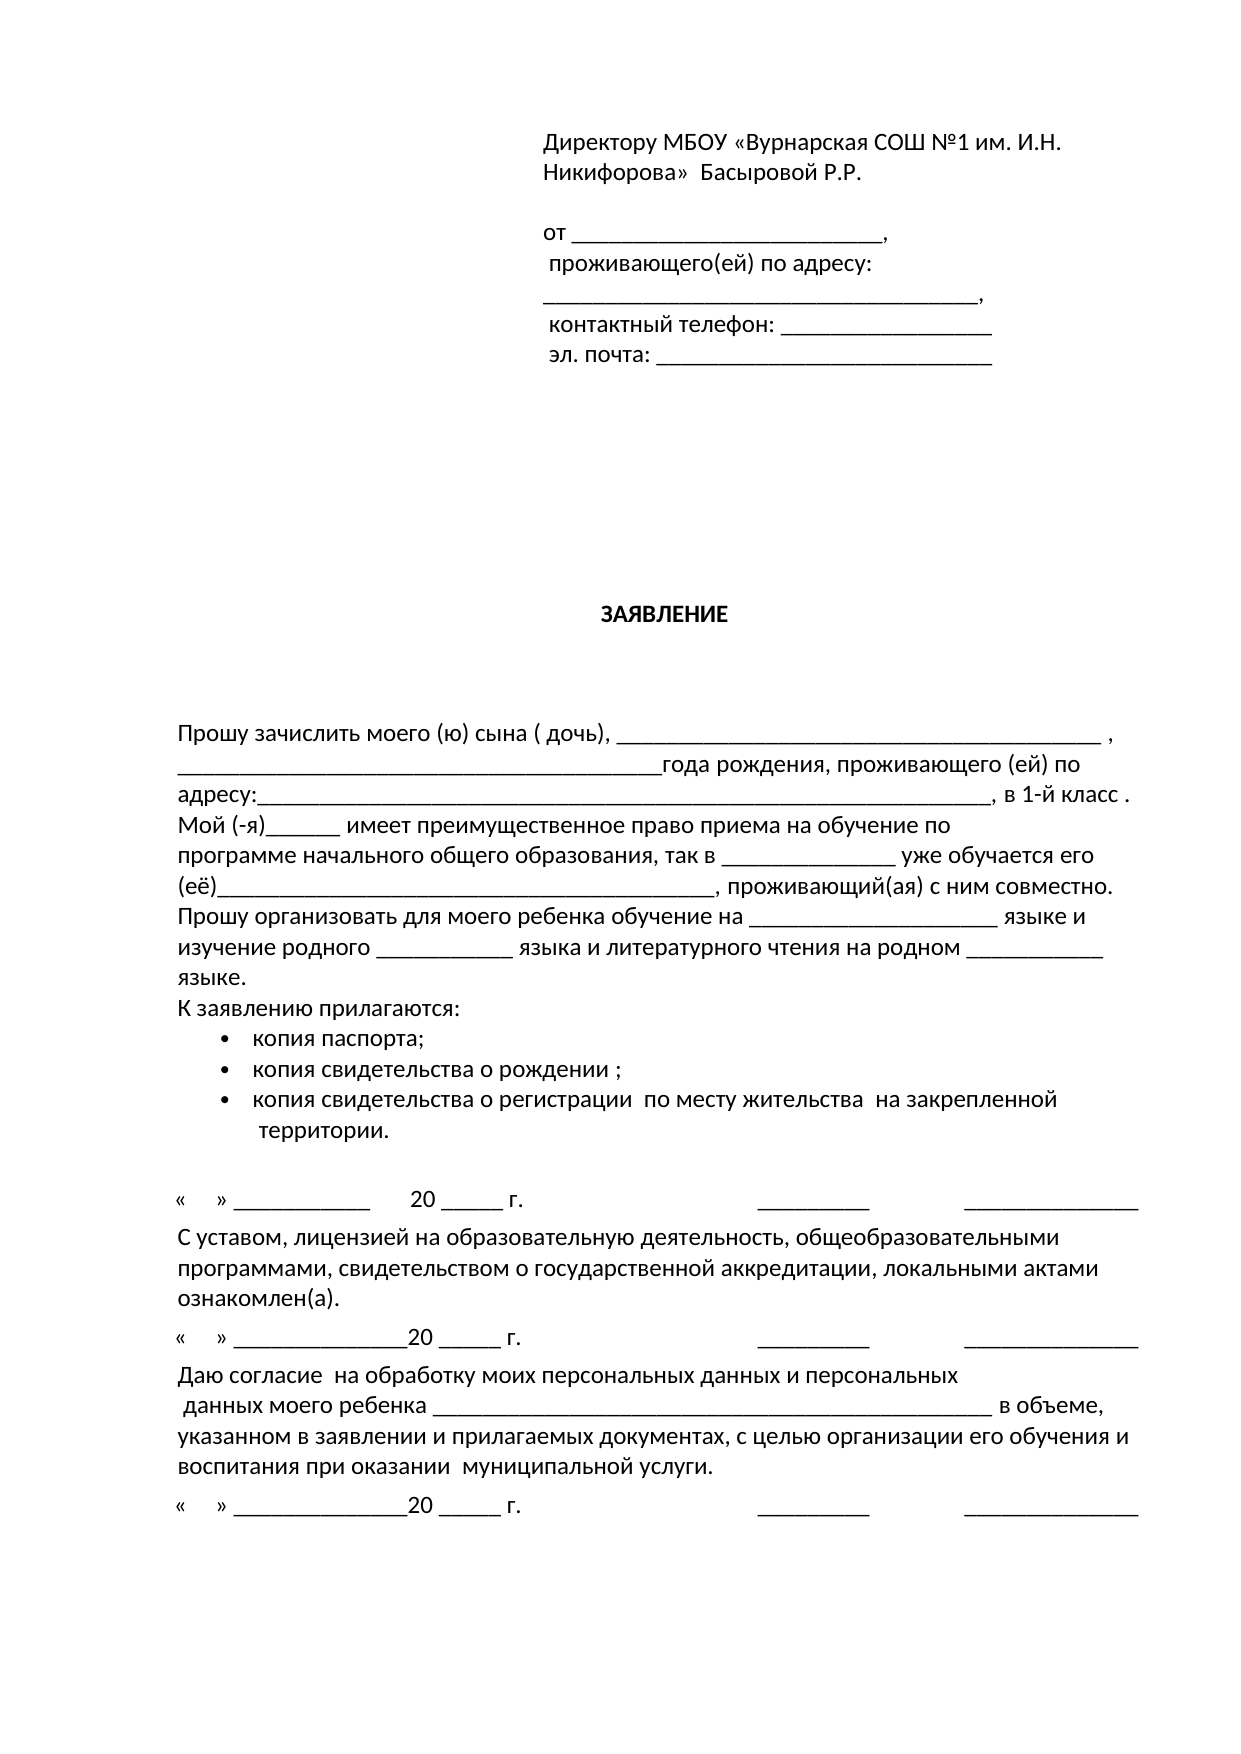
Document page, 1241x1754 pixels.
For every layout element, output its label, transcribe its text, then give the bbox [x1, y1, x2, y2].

table_header « » ______________20 _____ г. [166, 1313, 750, 1359]
text Прошу организовать для моего ребенка обучение на ____________________ языке и изучение родного ___________ языка и литературного чтения на родном ___________ языке. [177, 900, 1152, 992]
table_header _________ [750, 1175, 956, 1221]
text Прошу зачислить моего (ю) сына ( дочь), _______________________________________ , _______________________________________года рождения, проживающего (ей) по адресу:___________________________________________________________, в 1-й класс . Мой (-я)______ имеет преимущественное право приема на обучение по программе начального общего образования, так в ______________ уже обучается его (её)________________________________________, проживающий(ая) с ним совместно. [177, 717, 1152, 900]
list копия свидетельства о регистрации по месту жительства на закрепленной территории. [221, 1083, 1133, 1144]
table_header « » ___________ 20 _____ г. [166, 1175, 750, 1221]
text К заявлению прилагаются: [177, 992, 1152, 1022]
text С уставом, лицензией на образовательную деятельность, общеобразовательными программами, свидетельством о государственной аккредитации, локальными актами ознакомлен(а). [177, 1221, 1152, 1313]
table_header _________ [750, 1313, 956, 1359]
text Даю согласие на обработку моих персональных данных и персональных данных моего ребенка _____________________________________________ в объеме, указанном в заявлении и прилагаемых документах, с целью организации его обучения и воспитания при оказании муниципальной услуги. [177, 1359, 1152, 1481]
table_header Директору МБОУ «Вурнарская СОШ №1 им. И.Н. Никифорова» Басыровой Р.Р. от _________________________, проживающего(ей) по адресу: ___________________________________, контактный телефон: _________________ эл. почта: ___________________________ [166, 118, 1104, 509]
list копия свидетельства о рождении ; [221, 1053, 1133, 1083]
table_header ______________ [956, 1175, 1240, 1221]
table_header ______________ [956, 1313, 1240, 1359]
table_header « » ______________20 _____ г. [166, 1481, 750, 1527]
list копия паспорта; [221, 1022, 1133, 1053]
table_header ______________ [956, 1481, 1240, 1527]
text ЗАЯВЛЕНИЕ [177, 598, 1152, 628]
table_header _________ [750, 1481, 956, 1527]
